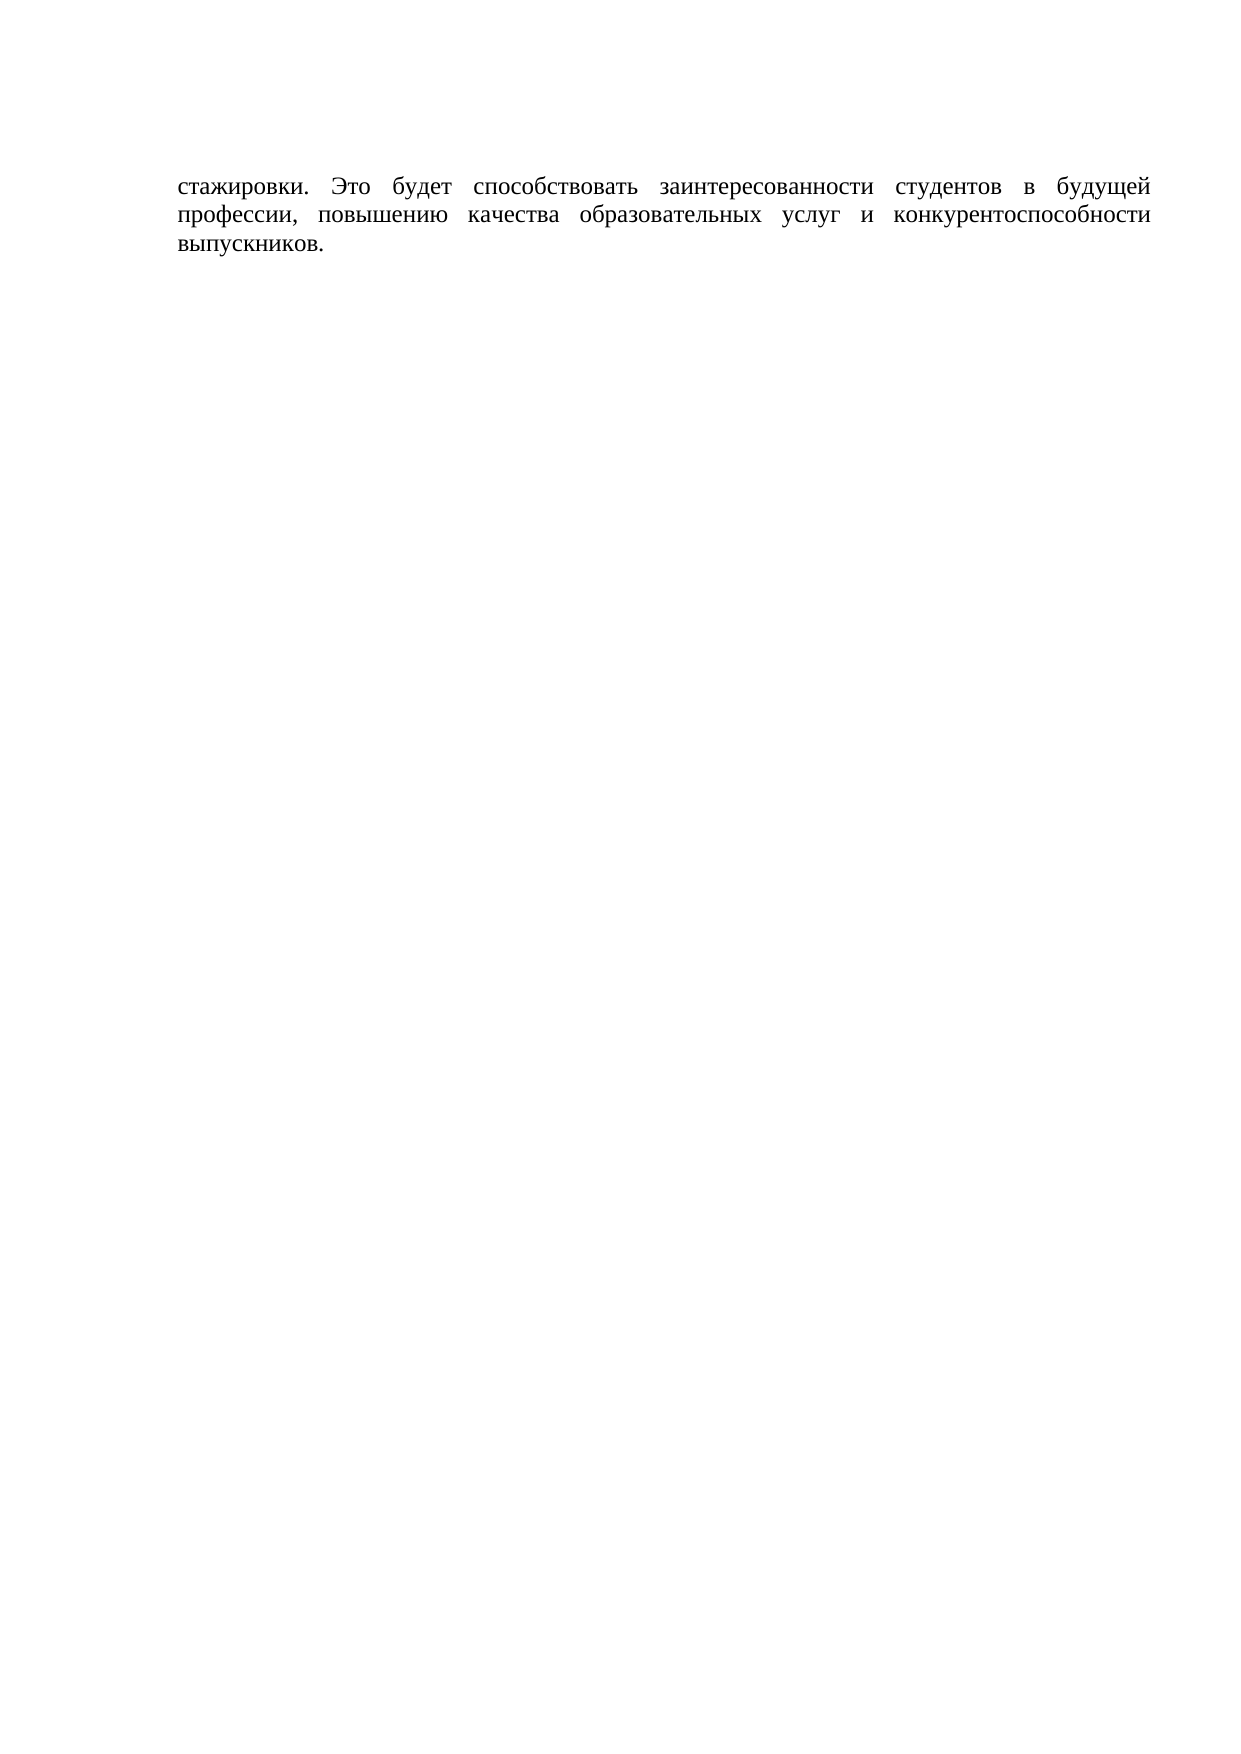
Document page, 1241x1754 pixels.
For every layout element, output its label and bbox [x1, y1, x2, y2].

text [177, 171, 1152, 257]
